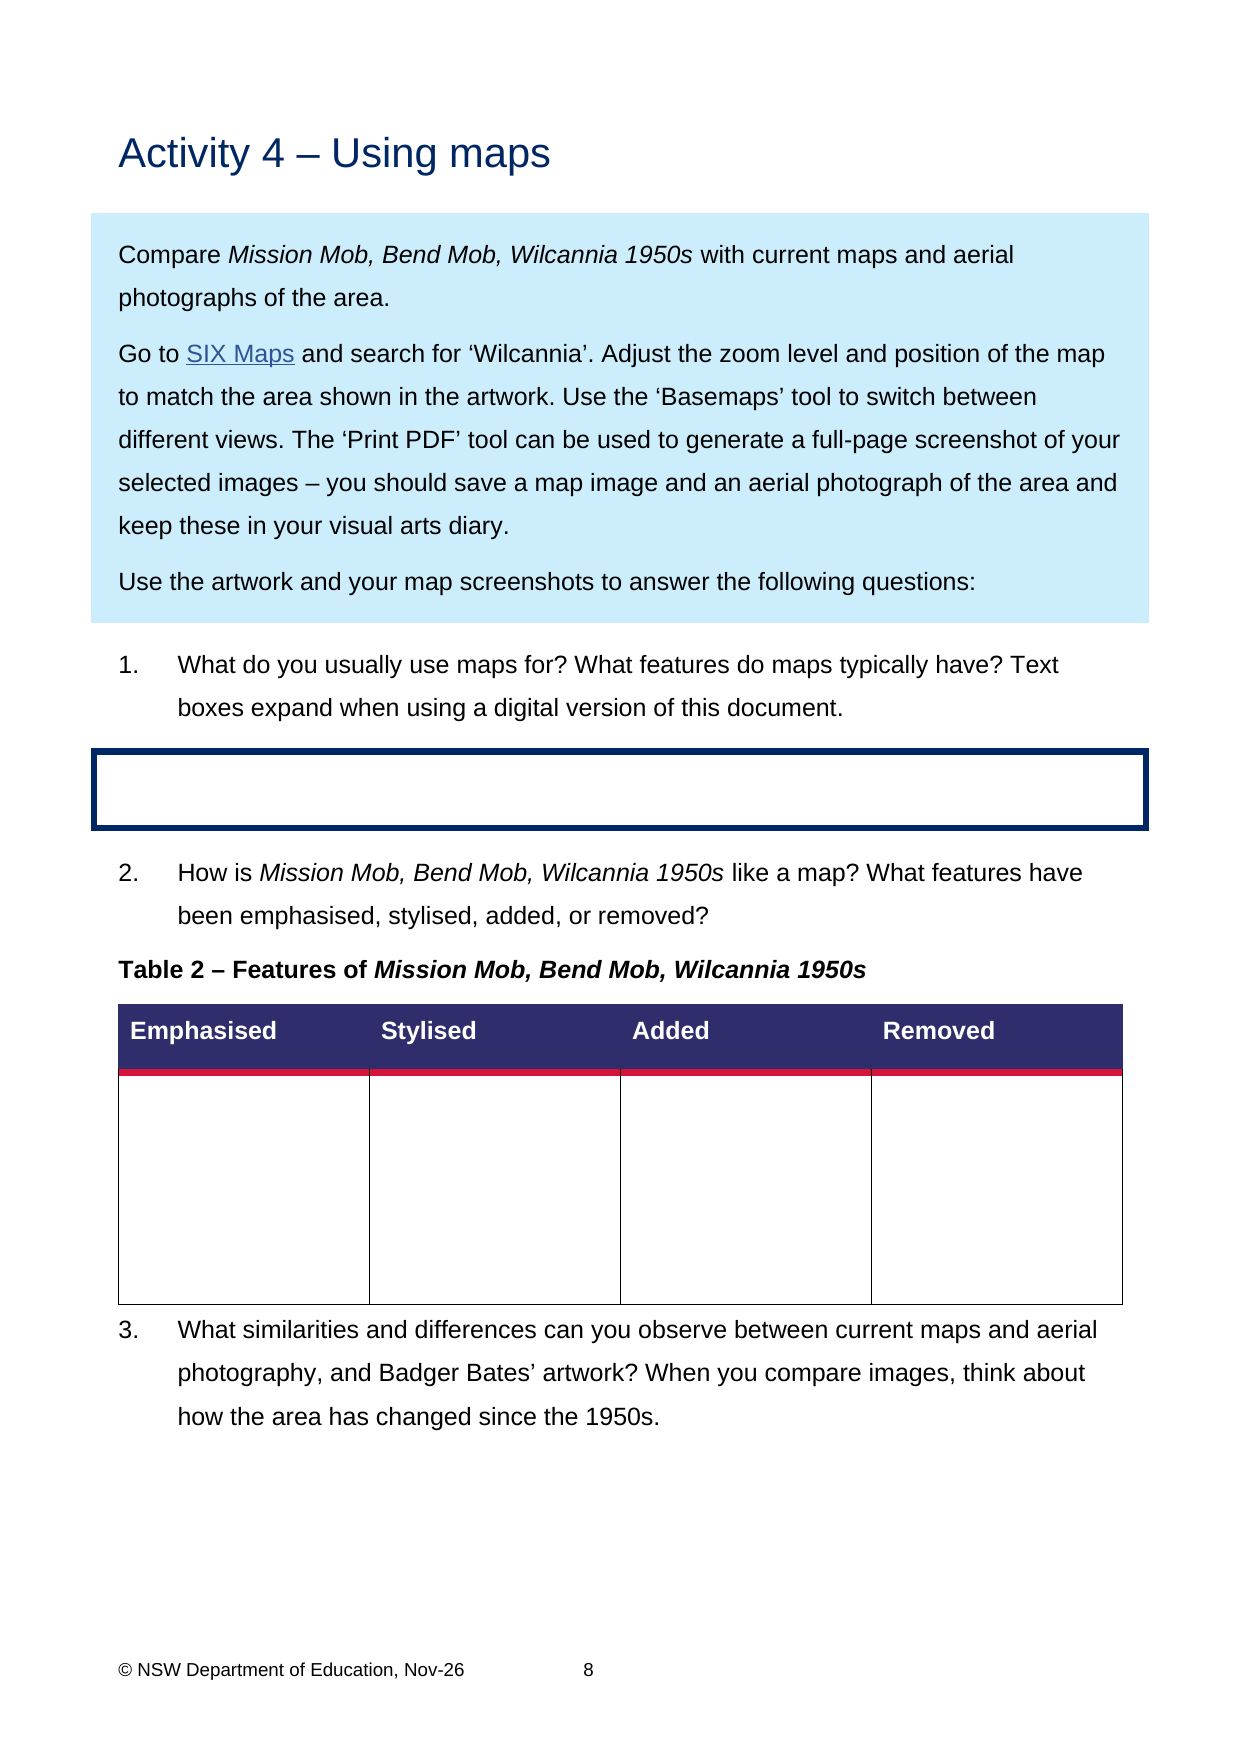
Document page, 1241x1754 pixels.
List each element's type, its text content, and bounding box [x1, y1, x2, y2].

table_header Added [621, 1005, 871, 1069]
text Table 2 – Features of Mission Mob, Bend Mob, Wilcannia 1950s [118, 955, 1122, 983]
subtitle Activity 4 – Using maps [118, 128, 1122, 176]
text Compare Mission Mob, Bend Mob, Wilcannia 1950s with current maps and aerial photographs of the area. [97, 219, 1143, 312]
text Go to SIX Maps and search for ‘Wilcannia’. Adjust the zoom level and position of the map to match the area shown in the artwork. Use the ‘Basemaps’ tool to switch between different views. The ‘Print PDF’ tool can be used to generate a full-page screenshot of your selected images – you should save a map image and an aerial photograph of the area and keep these in your visual arts diary. [97, 312, 1143, 540]
list What similarities and differences can you observe between current maps and aerial photography, and Badger Bates’ artwork? When you compare images, think about how the area has changed since the 1950s. [118, 1315, 1122, 1430]
table_header Stylised [370, 1005, 620, 1069]
list What do you usually use maps for? What features do maps typically have? Text boxes expand when using a digital version of this document. [118, 649, 1122, 721]
table_cell [370, 1076, 620, 1304]
table_cell [872, 1076, 1122, 1304]
table_cell [621, 1076, 871, 1304]
table_header Emphasised [119, 1005, 369, 1069]
table_cell [119, 1076, 369, 1304]
text Use the artwork and your map screenshots to answer the following questions: [97, 540, 1143, 616]
table_header Removed [872, 1005, 1122, 1069]
list How is Mission Mob, Bend Mob, Wilcannia 1950s like a map? What features have been emphasised, stylised, added, or removed? [118, 858, 1122, 930]
